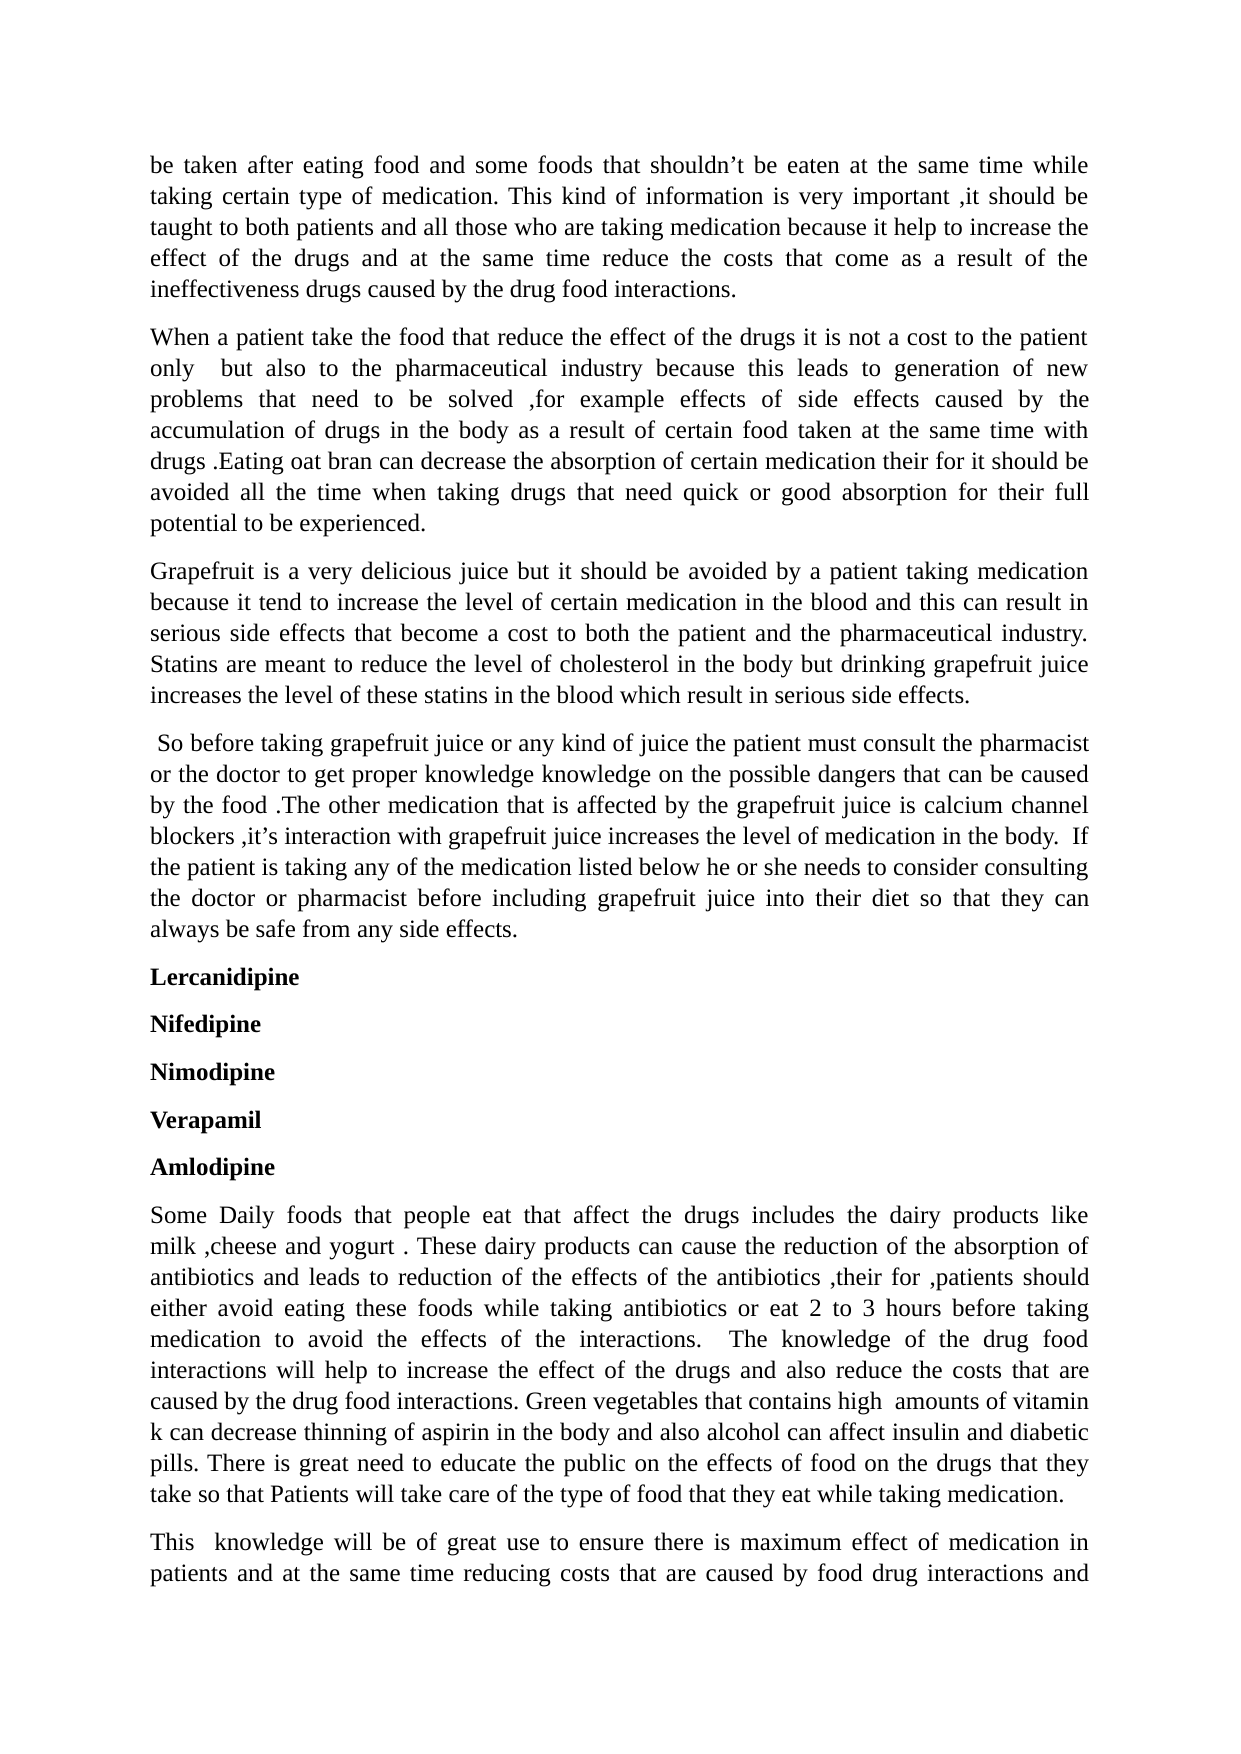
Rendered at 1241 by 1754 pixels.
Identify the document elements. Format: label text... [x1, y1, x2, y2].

text So before taking grapefruit juice or any kind of juice the patient must consult the pharmacist or the doctor to get proper knowledge knowledge on the possible dangers that can be caused by the food .The other medication that is affected by the grapefruit juice is calcium channel blockers ,it’s interaction with grapefruit juice increases the level of medication in the body. If the patient is taking any of the medication listed below he or she needs to consider consulting the doctor or pharmacist before including grapefruit juice into their diet so that they can always be safe from any side effects. [150, 728, 1090, 943]
text When a patient take the food that reduce the effect of the drugs it is not a cost to the patient only but also to the pharmaceutical industry because this leads to generation of new problems that need to be solved ,for example effects of side effects caused by the accumulation of drugs in the body as a result of certain food taken at the same time with drugs .Eating oat bran can decrease the absorption of certain medication their for it should be avoided all the time when taking drugs that need quick or good absorption for their full potential to be experienced. [150, 322, 1090, 537]
text Verapamil [150, 1105, 1090, 1133]
text Amlodipine [150, 1152, 1090, 1181]
text Lercanidipine [150, 962, 1090, 990]
text Some Daily foods that people eat that affect the drugs includes the dairy products like milk ,cheese and yogurt . These dairy products can cause the reduction of the absorption of antibiotics and leads to reduction of the effects of the antibiotics ,their for ,patients should either avoid eating these foods while taking antibiotics or eat 2 to 3 hours before taking medication to avoid the effects of the interactions. The knowledge of the drug food interactions will help to increase the effect of the drugs and also reduce the costs that are caused by the drug food interactions. Green vegetables that contains high amounts of vitamin k can decrease thinning of aspirin in the body and also alcohol can affect insulin and diabetic pills. There is great need to educate the public on the effects of food on the drugs that they take so that Patients will take care of the type of food that they eat while taking medication. [150, 1200, 1090, 1508]
text Grapefruit is a very delicious juice but it should be avoided by a patient taking medication because it tend to increase the level of certain medication in the blood and this can result in serious side effects that become a cost to both the patient and the pharmaceutical industry. Statins are meant to reduce the level of cholesterol in the body but drinking grapefruit juice increases the level of these statins in the blood which result in serious side effects. [150, 556, 1090, 709]
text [150, 1527, 1090, 1587]
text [150, 150, 1090, 303]
text Nifedipine [150, 1009, 1090, 1038]
text Nimodipine [150, 1057, 1090, 1086]
